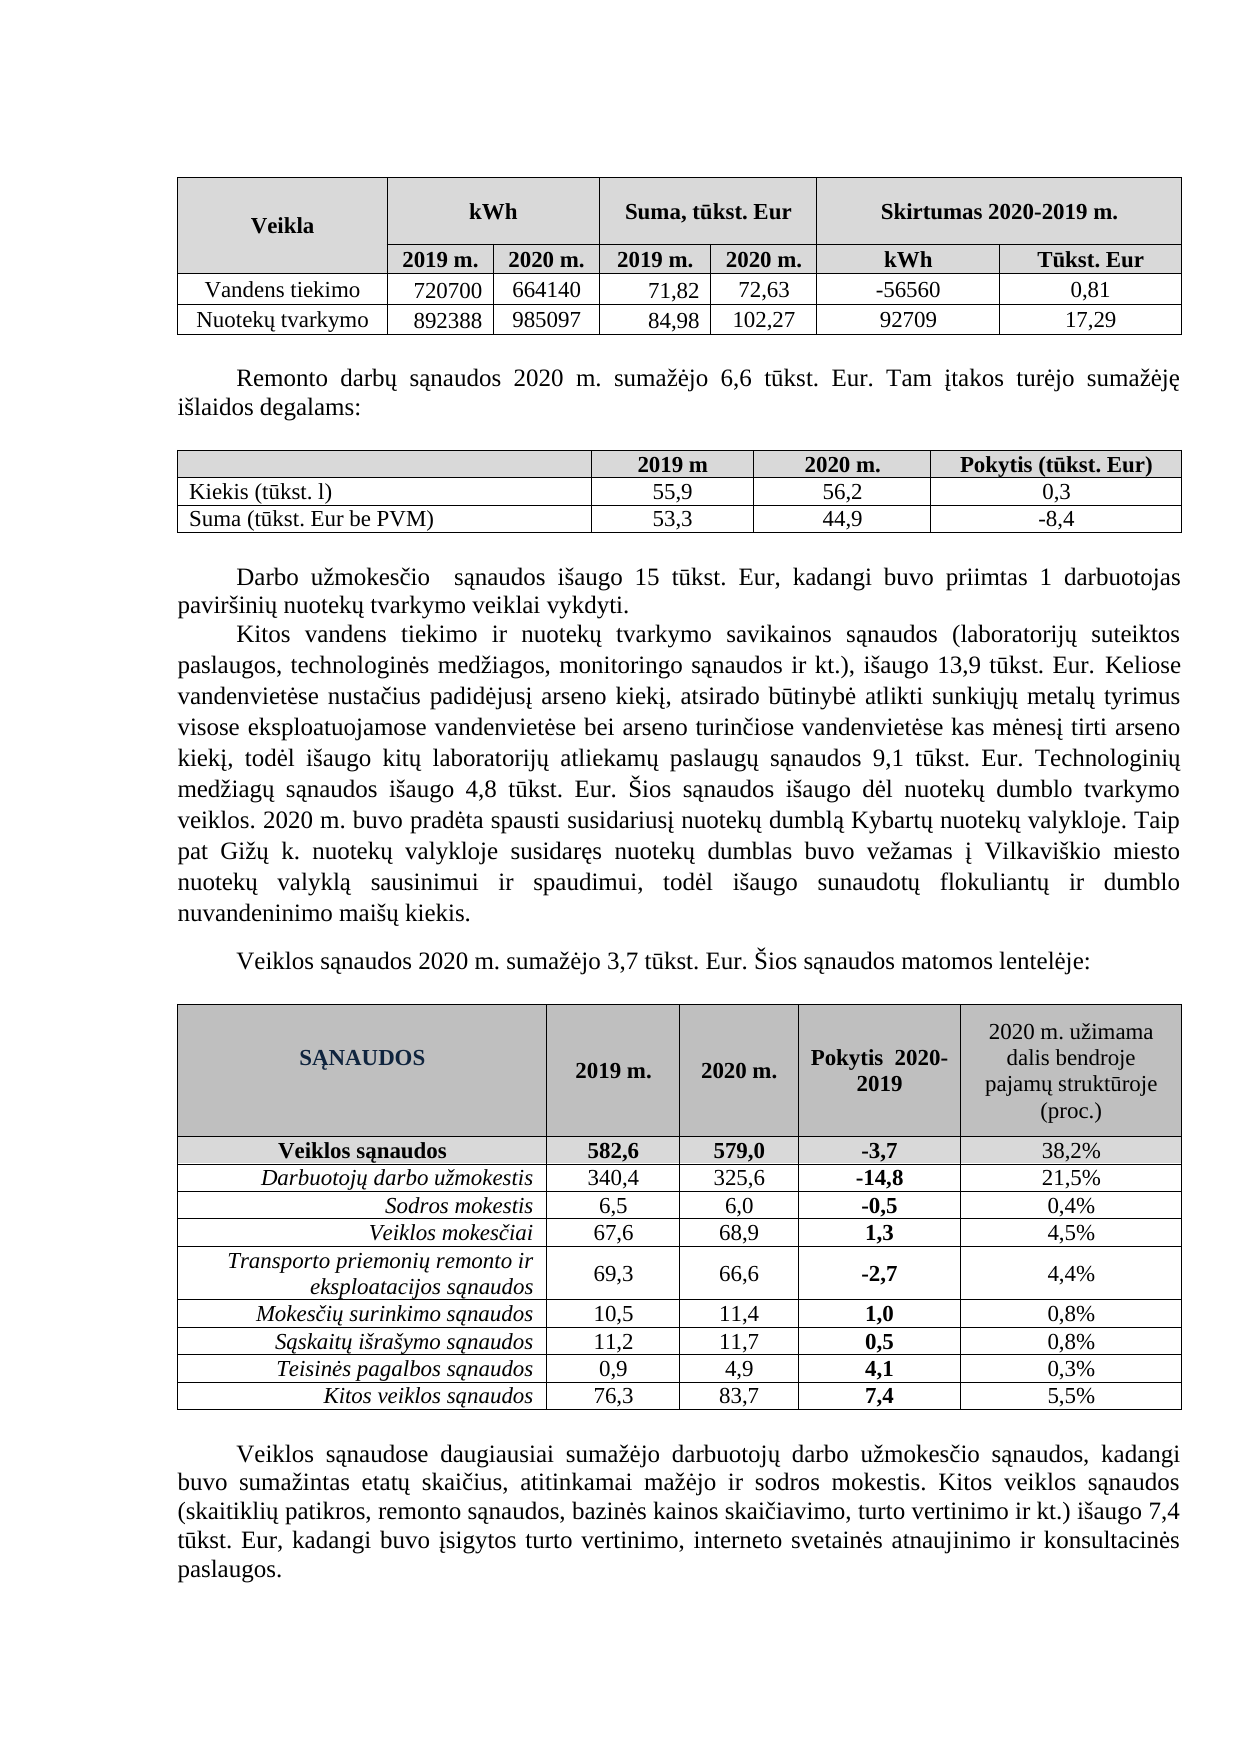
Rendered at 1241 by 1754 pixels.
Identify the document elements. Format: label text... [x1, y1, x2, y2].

table_cell 11,4 [680, 1300, 798, 1327]
table_header Skirtumas 2020-2019 m. [817, 178, 1181, 244]
table_header SĄNAUDOS [178, 1005, 546, 1136]
table_cell 582,6 [547, 1137, 679, 1163]
table_cell 4,1 [799, 1355, 960, 1382]
table_cell 11,2 [547, 1328, 679, 1354]
table_cell Darbuotojų darbo užmokestis [178, 1165, 546, 1191]
table_cell 2020 m. [494, 245, 599, 273]
table_cell 0,8% [961, 1300, 1181, 1327]
table_cell 17,29 [1000, 305, 1181, 334]
table_header kWh [388, 178, 599, 244]
table_cell 6,0 [680, 1192, 798, 1218]
text Darbo užmokesčio sąnaudos išaugo 15 tūkst. Eur, kadangi buvo priimtas 1 darbuotojas paviršinių nuotekų tvarkymo veiklai vykdyti. [177, 562, 1181, 619]
table_cell Veiklos sąnaudos [178, 1137, 546, 1163]
text Veiklos sąnaudose daugiausiai sumažėjo darbuotojų darbo užmokesčio sąnaudos, kadangi buvo sumažintas etatų skaičius, atitinkamai mažėjo ir sodros mokestis. Kitos veiklos sąnaudos (skaitiklių patikros, remonto sąnaudos, bazinės kainos skaičiavimo, turto vertinimo ir kt.) išaugo 7,4 tūkst. Eur, kadangi buvo įsigytos turto vertinimo, interneto svetainės atnaujinimo ir konsultacinės paslaugos. [177, 1439, 1181, 1582]
table_cell 53,3 [592, 506, 753, 532]
table_cell 0,9 [547, 1355, 679, 1382]
table_cell 4,9 [680, 1355, 798, 1382]
table_cell 67,6 [547, 1219, 679, 1246]
table_cell 2020 m. [711, 245, 816, 273]
table_cell Nuotekų tvarkymo [178, 305, 387, 334]
table_header [178, 451, 591, 477]
table_cell 0,8% [961, 1328, 1181, 1354]
table_cell Vandens tiekimo [178, 274, 387, 303]
table_cell 10,5 [547, 1300, 679, 1327]
table_cell 68,9 [680, 1219, 798, 1246]
table_cell 83,7 [680, 1383, 798, 1409]
text Veiklos sąnaudos 2020 m. sumažėjo 3,7 tūkst. Eur. Šios sąnaudos matomos lentelėje: [177, 946, 1181, 975]
table_cell Kiekis (tūkst. l) [178, 478, 591, 504]
table_cell 1,3 [799, 1219, 960, 1246]
table_cell Veiklos mokesčiai [178, 1219, 546, 1246]
table_cell -0,5 [799, 1192, 960, 1218]
table_header Veikla [178, 178, 387, 273]
table_header Pokytis 2020-2019 [799, 1005, 960, 1136]
table_cell Sąskaitų išrašymo sąnaudos [178, 1328, 546, 1354]
table_cell 0,3% [961, 1355, 1181, 1382]
table_cell 76,3 [547, 1383, 679, 1409]
table_cell 0,81 [1000, 274, 1181, 303]
table_cell -56560 [817, 274, 999, 303]
table_cell 102,27 [711, 305, 816, 334]
table_cell 664140 [494, 274, 599, 303]
table_cell Tūkst. Eur [1000, 245, 1181, 273]
table_cell -3,7 [799, 1137, 960, 1163]
table_cell -14,8 [799, 1165, 960, 1191]
table_header 2020 m. [754, 451, 930, 477]
table_cell 0,5 [799, 1328, 960, 1354]
table_cell Suma (tūkst. Eur be PVM) [178, 506, 591, 532]
table_cell -2,7 [799, 1247, 960, 1299]
table_cell 985097 [494, 305, 599, 334]
table_cell Mokesčių surinkimo sąnaudos [178, 1300, 546, 1327]
table_cell 7,4 [799, 1383, 960, 1409]
table_cell 21,5% [961, 1165, 1181, 1191]
table_cell kWh [817, 245, 999, 273]
table_cell 4,5% [961, 1219, 1181, 1246]
table_cell 44,9 [754, 506, 930, 532]
table_cell 4,4% [961, 1247, 1181, 1299]
table_cell 11,7 [680, 1328, 798, 1354]
table_cell 69,3 [547, 1247, 679, 1299]
table_cell 56,2 [754, 478, 930, 504]
table_cell 5,5% [961, 1383, 1181, 1409]
table_cell 720700 [388, 274, 493, 303]
table_cell 0,3 [931, 478, 1181, 504]
table_cell 0,4% [961, 1192, 1181, 1218]
table_cell 579,0 [680, 1137, 798, 1163]
table_header 2019 m [592, 451, 753, 477]
table_cell 66,6 [680, 1247, 798, 1299]
text Kitos vandens tiekimo ir nuotekų tvarkymo savikainos sąnaudos (laboratorijų suteiktos paslaugos, technologinės medžiagos, monitoringo sąnaudos ir kt.), išaugo 13,9 tūkst. Eur. Keliose vandenvietėse nustačius padidėjusį arseno kiekį, atsirado būtinybė atlikti sunkiųjų metalų tyrimus visose eksploatuojamose vandenvietėse bei arseno turinčiose vandenvietėse kas mėnesį tirti arseno kiekį, todėl išaugo kitų laboratorijų atliekamų paslaugų sąnaudos 9,1 tūkst. Eur. Technologinių medžiagų sąnaudos išaugo 4,8 tūkst. Eur. Šios sąnaudos išaugo dėl nuotekų dumblo tvarkymo veiklos. 2020 m. buvo pradėta spausti susidariusį nuotekų dumblą Kybartų nuotekų valykloje. Taip pat Gižų k. nuotekų valykloje susidaręs nuotekų dumblas buvo vežamas į Vilkaviškio miesto nuotekų valyklą sausinimui ir spaudimui, todėl išaugo sunaudotų flokuliantų ir dumblo nuvandeninimo maišų kiekis. [177, 619, 1181, 927]
table_cell Sodros mokestis [178, 1192, 546, 1218]
table_cell 71,82 [600, 274, 710, 303]
table_cell Kitos veiklos sąnaudos [178, 1383, 546, 1409]
table_header Pokytis (tūkst. Eur) [931, 451, 1181, 477]
table_cell 2019 m. [600, 245, 710, 273]
table_header 2020 m. užimama dalis bendroje pajamų struktūroje (proc.) [961, 1005, 1181, 1136]
table_cell 38,2% [961, 1137, 1181, 1163]
table_header 2019 m. [547, 1005, 679, 1136]
table_cell 1,0 [799, 1300, 960, 1327]
table_cell 6,5 [547, 1192, 679, 1218]
table_cell Transporto priemonių remonto ir eksploatacijos sąnaudos [178, 1247, 546, 1299]
table_header Suma, tūkst. Eur [600, 178, 816, 244]
table_cell 72,63 [711, 274, 816, 303]
table_cell 325,6 [680, 1165, 798, 1191]
text Remonto darbų sąnaudos 2020 m. sumažėjo 6,6 tūkst. Eur. Tam įtakos turėjo sumažėję išlaidos degalams: [177, 363, 1181, 421]
table_cell 340,4 [547, 1165, 679, 1191]
table_cell -8,4 [931, 506, 1181, 532]
table_header 2020 m. [680, 1005, 798, 1136]
table_cell 892388 [388, 305, 493, 334]
table_cell 92709 [817, 305, 999, 334]
table_cell 2019 m. [388, 245, 493, 273]
table_cell Teisinės pagalbos sąnaudos [178, 1355, 546, 1382]
table_cell 84,98 [600, 305, 710, 334]
table_cell 55,9 [592, 478, 753, 504]
